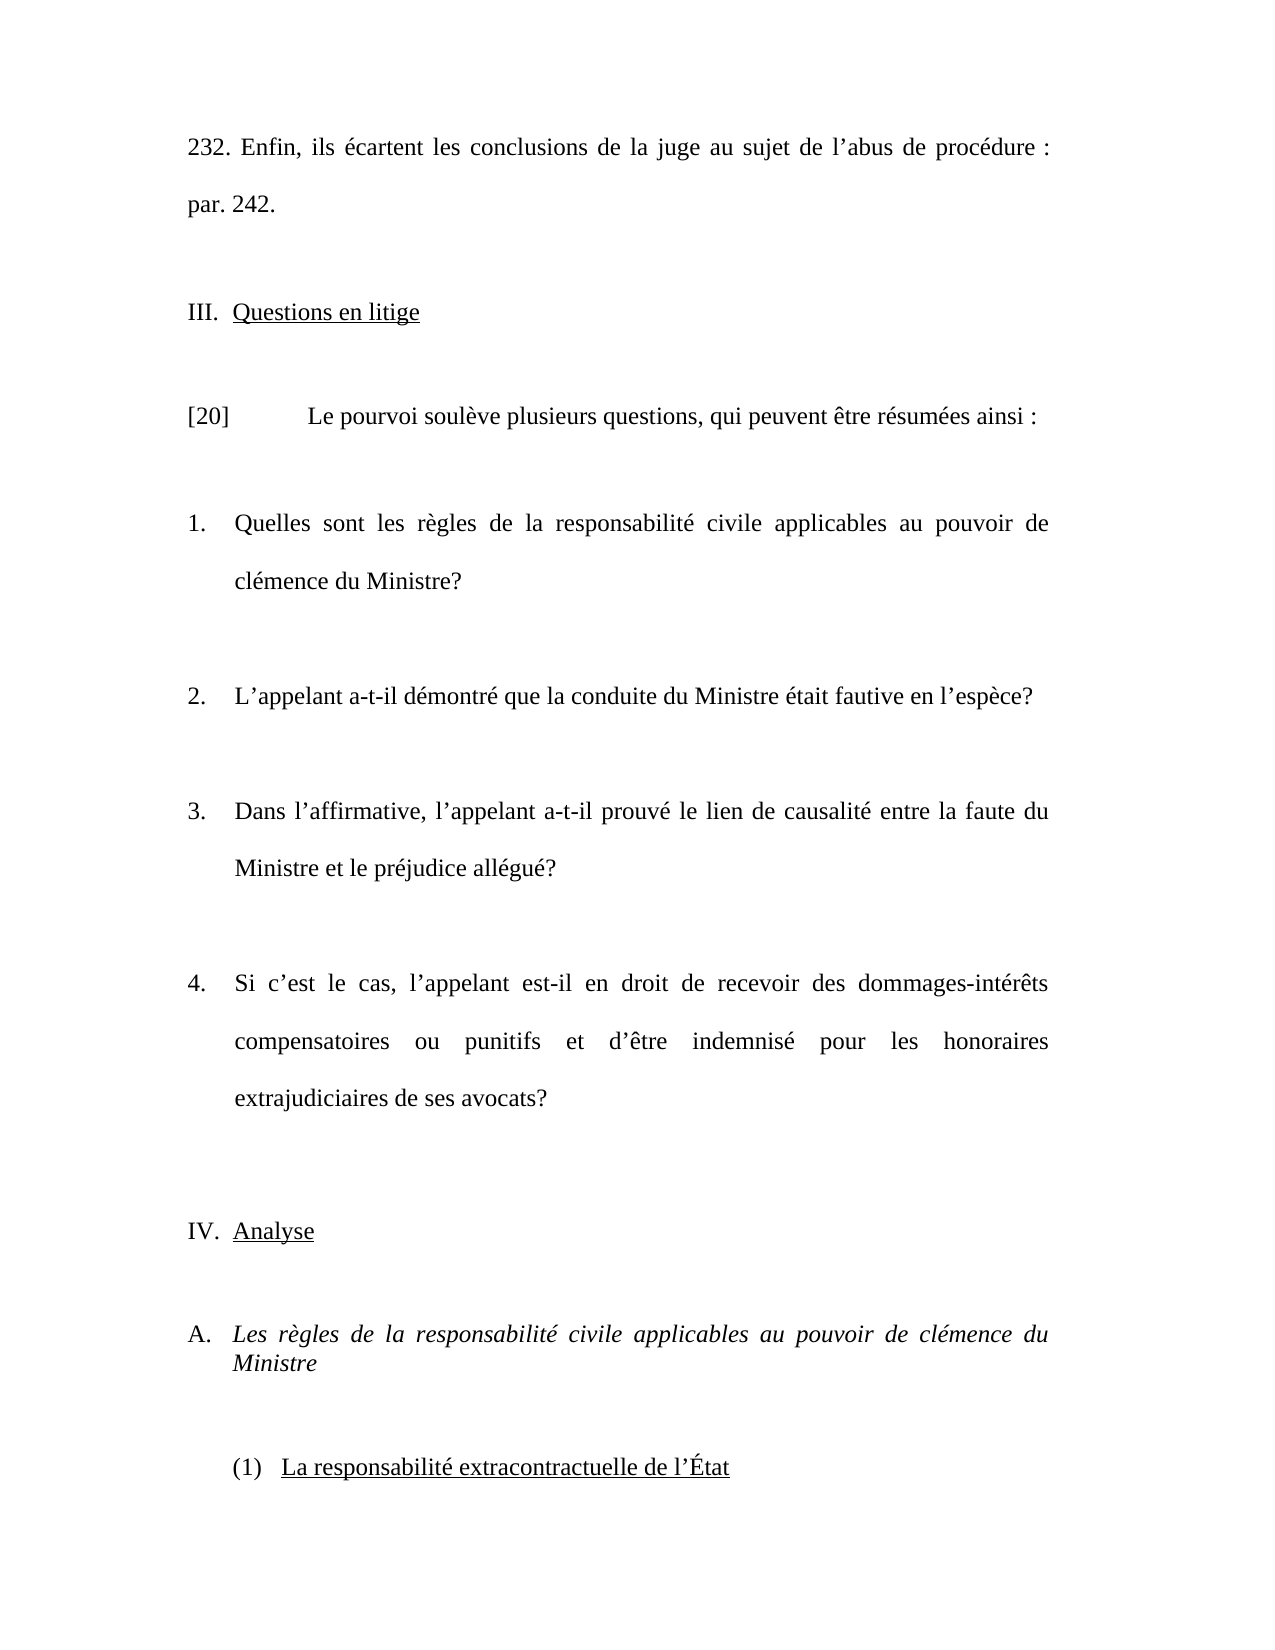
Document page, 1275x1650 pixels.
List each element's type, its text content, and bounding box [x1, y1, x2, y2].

title Questions en litige [187, 297, 1050, 326]
list Si c’est le cas, l’appelant est-il en droit de recevoir des dommages-intérêts compensatoires ou punitifs et d’être indemnisé pour les honoraires extrajudiciaires de ses avocats? [187, 968, 1050, 1112]
list Quelles sont les règles de la responsabilité civile applicables au pouvoir de clémence du Ministre? [187, 508, 1050, 594]
title Les règles de la responsabilité civile applicables au pouvoir de clémence du Ministre [187, 1319, 1050, 1377]
title Analyse [187, 1216, 1050, 1244]
list Dans l’affirmative, l’appelant a-t-il prouvé le lien de causalité entre la faute du Ministre et le préjudice allégué? [187, 796, 1050, 882]
text Le pourvoi soulève plusieurs questions, qui peuvent être résumées ainsi : [187, 401, 1050, 429]
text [187, 132, 1050, 218]
title La responsabilité extracontractuelle de l’État [232, 1452, 1050, 1481]
list L’appelant a-t-il démontré que la conduite du Ministre était fautive en l’espèce? [187, 681, 1050, 709]
